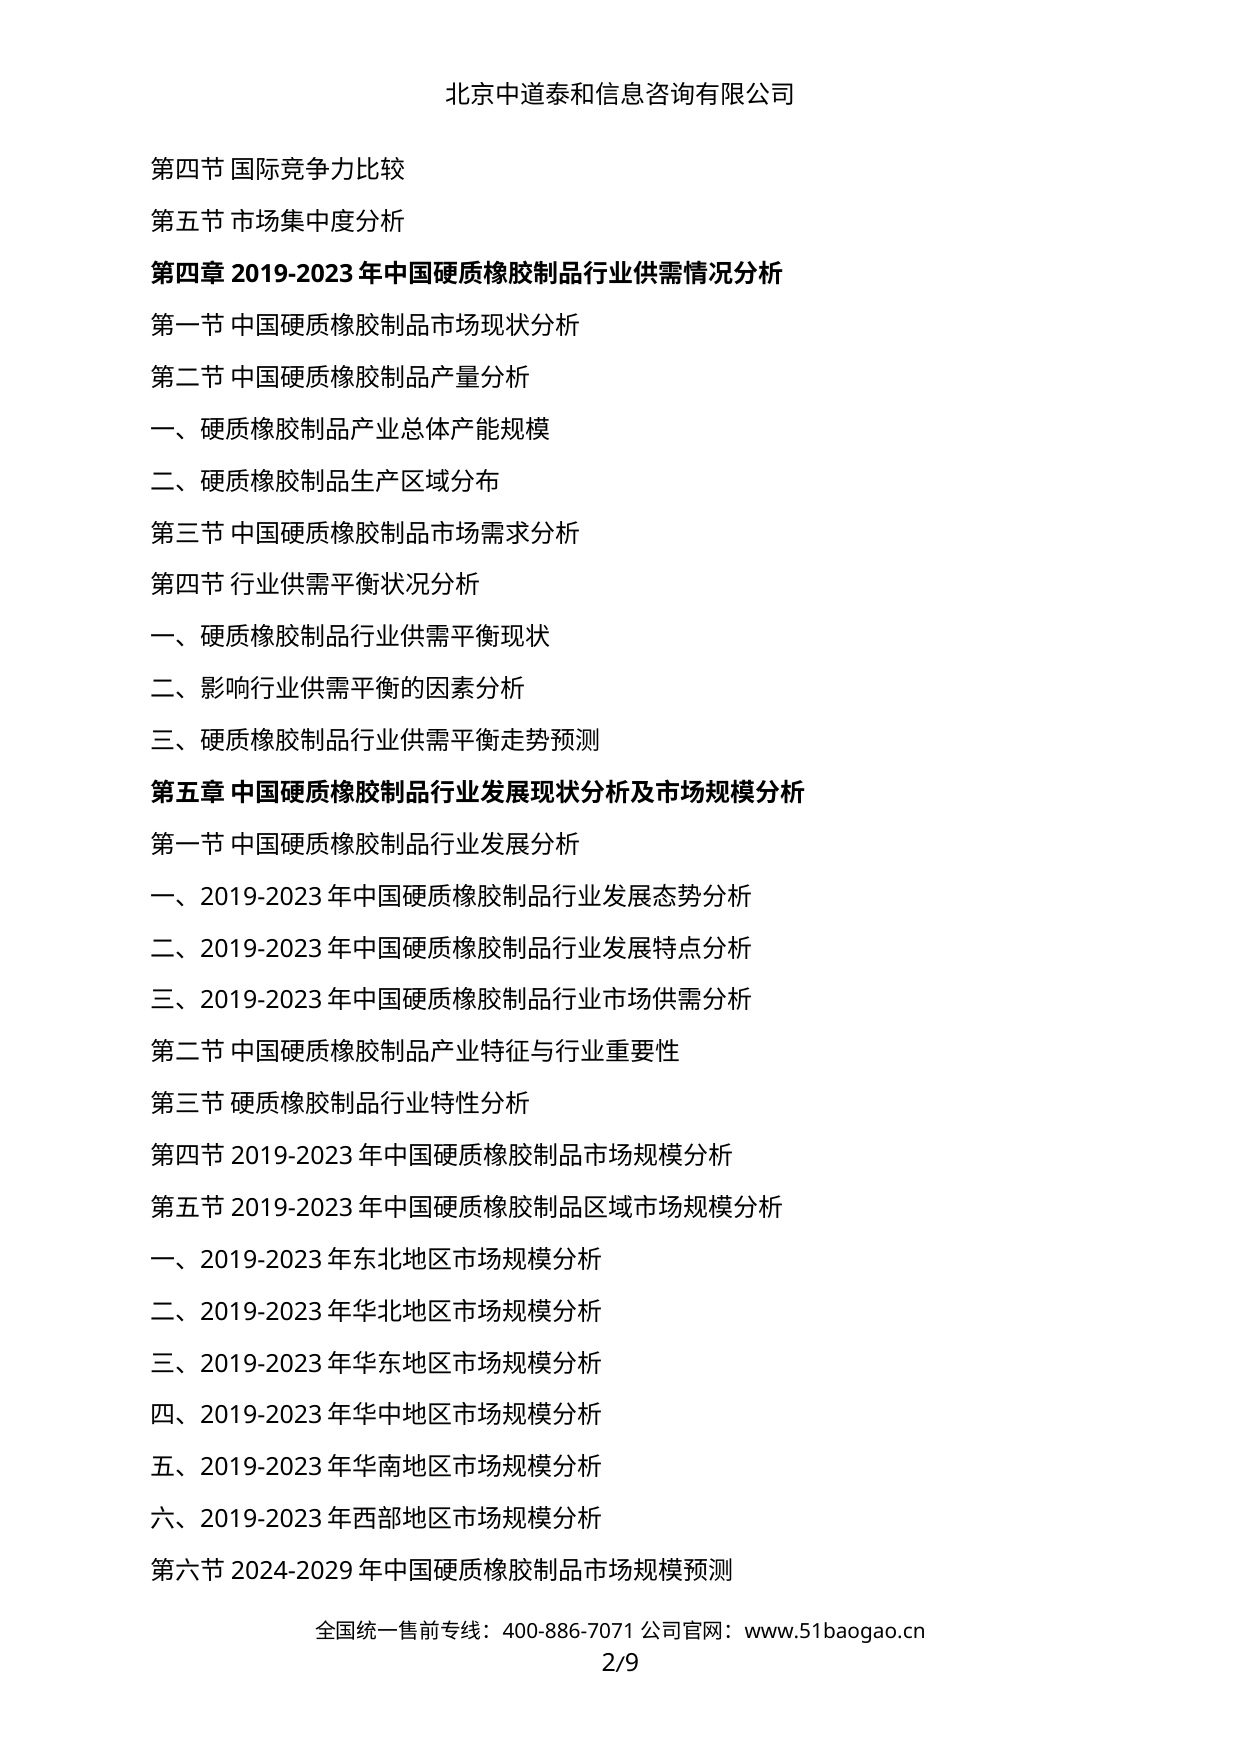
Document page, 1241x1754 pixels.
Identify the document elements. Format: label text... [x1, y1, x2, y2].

text 一、2019-2023年中国硬质橡胶制品行业发展态势分析 [150, 876, 1090, 912]
text 三、2019-2023年中国硬质橡胶制品行业市场供需分析 [150, 980, 1090, 1016]
text 第二节 中国硬质橡胶制品产业特征与行业重要性 [150, 1032, 1090, 1068]
text 二、2019-2023年中国硬质橡胶制品行业发展特点分析 [150, 928, 1090, 964]
text 二、影响行业供需平衡的因素分析 [150, 669, 1090, 705]
text 第四节 国际竞争力比较 [150, 150, 1090, 186]
text 第五节 市场集中度分析 [150, 202, 1090, 238]
text 第三节 硬质橡胶制品行业特性分析 [150, 1084, 1090, 1120]
text 第五节 2019-2023年中国硬质橡胶制品区域市场规模分析 [150, 1187, 1090, 1224]
text 第五章 中国硬质橡胶制品行业发展现状分析及市场规模分析 [150, 772, 1090, 809]
text 一、2019-2023年东北地区市场规模分析 [150, 1239, 1090, 1276]
text 第四章 2019-2023年中国硬质橡胶制品行业供需情况分析 [150, 254, 1090, 290]
text 三、2019-2023年华东地区市场规模分析 [150, 1343, 1090, 1379]
text 二、2019-2023年华北地区市场规模分析 [150, 1291, 1090, 1327]
text 一、硬质橡胶制品产业总体产能规模 [150, 409, 1090, 446]
text 第一节 中国硬质橡胶制品市场现状分析 [150, 306, 1090, 342]
text 三、硬质橡胶制品行业供需平衡走势预测 [150, 721, 1090, 757]
text 四、2019-2023年华中地区市场规模分析 [150, 1395, 1090, 1431]
text 第六节 2024-2029年中国硬质橡胶制品市场规模预测 [150, 1551, 1090, 1587]
text 六、2019-2023年西部地区市场规模分析 [150, 1499, 1090, 1535]
text 第三节 中国硬质橡胶制品市场需求分析 [150, 513, 1090, 549]
text 第四节 行业供需平衡状况分析 [150, 565, 1090, 601]
text 第四节 2019-2023年中国硬质橡胶制品市场规模分析 [150, 1136, 1090, 1172]
text 五、2019-2023年华南地区市场规模分析 [150, 1447, 1090, 1483]
text 二、硬质橡胶制品生产区域分布 [150, 461, 1090, 497]
text 第一节 中国硬质橡胶制品行业发展分析 [150, 824, 1090, 861]
text 第二节 中国硬质橡胶制品产量分析 [150, 357, 1090, 394]
text 一、硬质橡胶制品行业供需平衡现状 [150, 617, 1090, 653]
